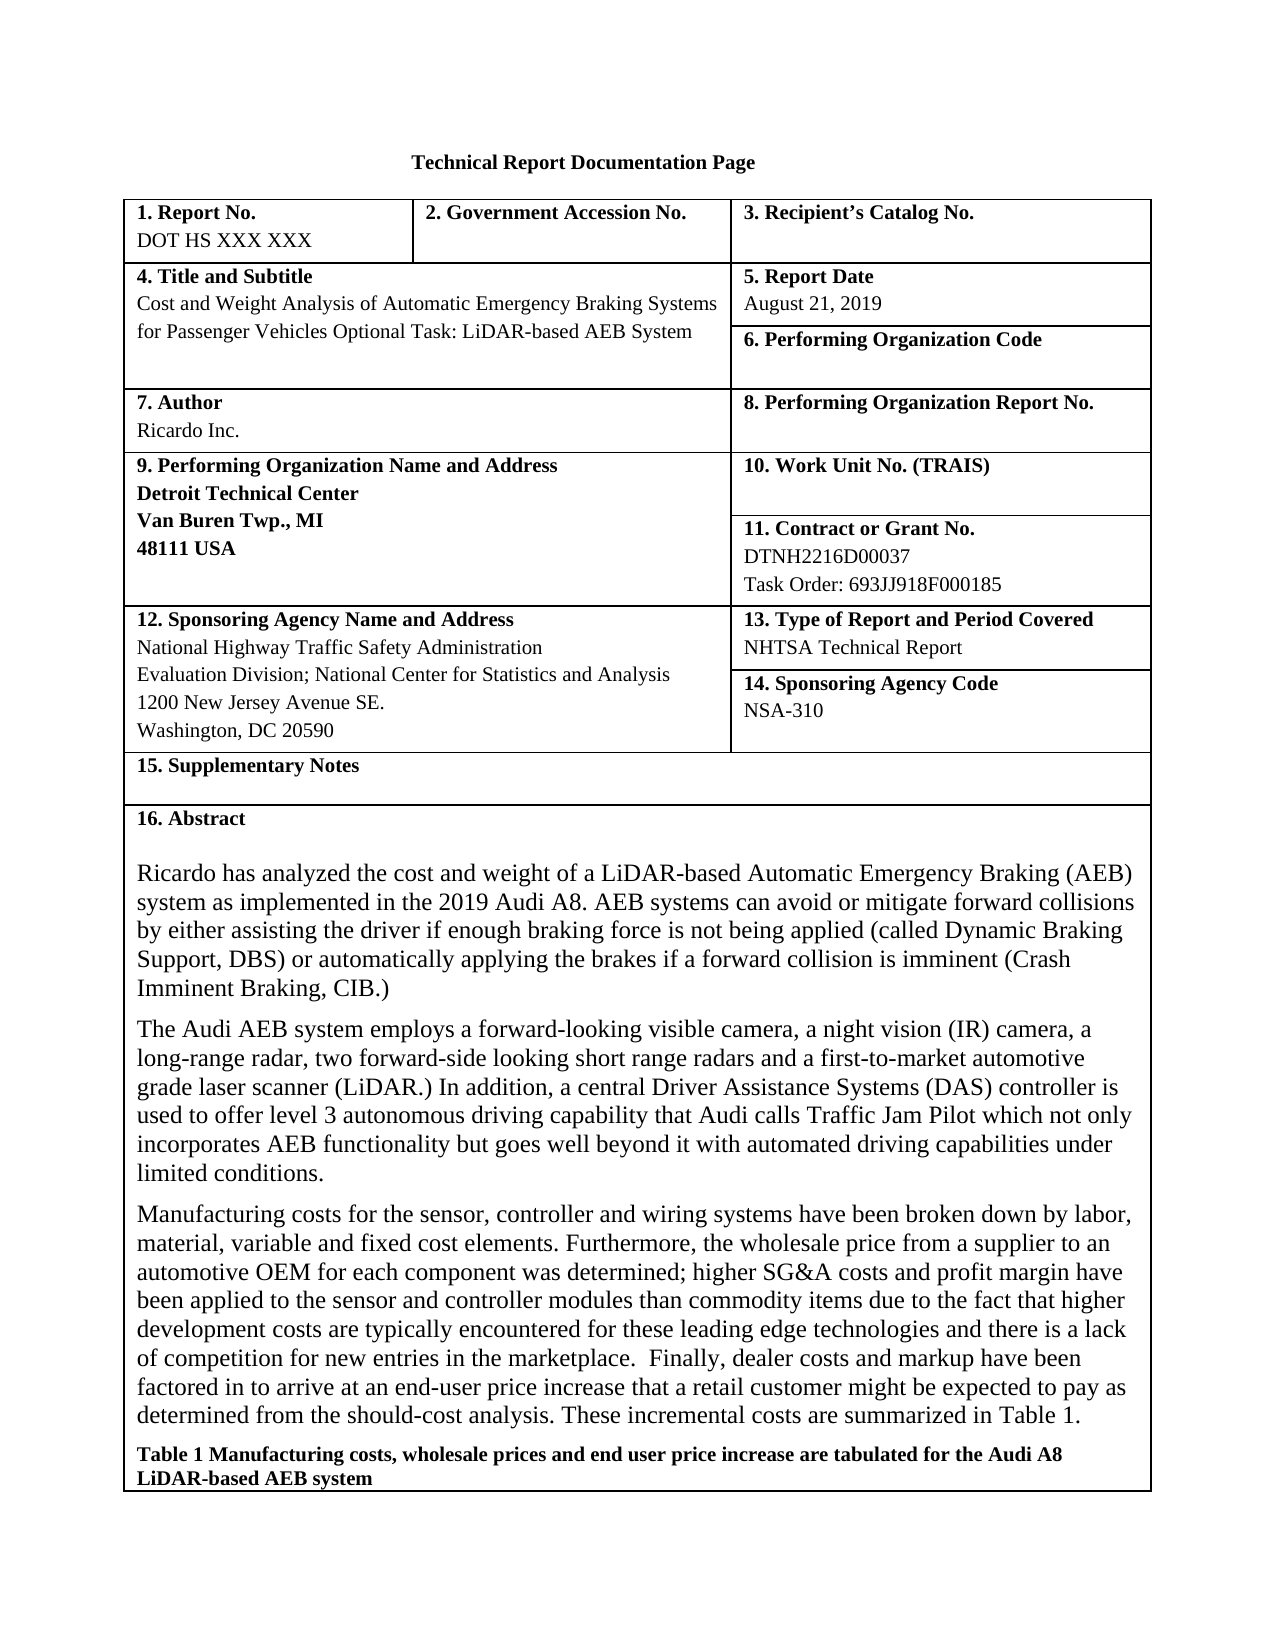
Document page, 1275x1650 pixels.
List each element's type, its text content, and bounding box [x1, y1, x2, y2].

text Technical Report Documentation Page [37, 150, 1129, 174]
table_cell 12. Sponsoring Agency Name and Address National Highway Traffic Safety Administration Evaluation Division; National Center for Statistics and Analysis 1200 New Jersey Avenue SE. Washington, DC 20590 [125, 607, 730, 752]
table_header 1. Report No. DOT HS XXX XXX [125, 200, 412, 262]
table_cell 11. Contract or Grant No. DTNH2216D00037 Task Order: 693JJ918F000185 [732, 516, 1150, 605]
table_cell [125, 806, 1150, 1490]
table_cell 13. Type of Report and Period Covered NHTSA Technical Report [732, 607, 1150, 669]
table_header 2. Government Accession No. [414, 200, 730, 262]
table_cell 7. Author Ricardo Inc. [125, 390, 730, 451]
table_cell 8. Performing Organization Report No. [732, 390, 1150, 451]
table_cell 4. Title and Subtitle Cost and Weight Analysis of Automatic Emergency Braking Systems for Passenger Vehicles Optional Task: LiDAR-based AEB System [125, 264, 730, 388]
table_cell 6. Performing Organization Code [732, 327, 1150, 388]
table_cell 15. Supplementary Notes [125, 753, 1150, 804]
table_cell 9. Performing Organization Name and Address Detroit Technical Center Van Buren Twp., MI 48111 USA [125, 453, 730, 605]
table_cell 5. Report Date August 21, 2019 [732, 264, 1150, 325]
table_cell 14. Sponsoring Agency Code NSA-310 [732, 671, 1150, 752]
table_header 3. Recipient’s Catalog No. [732, 200, 1150, 262]
table_cell 10. Work Unit No. (TRAIS) [732, 453, 1150, 514]
